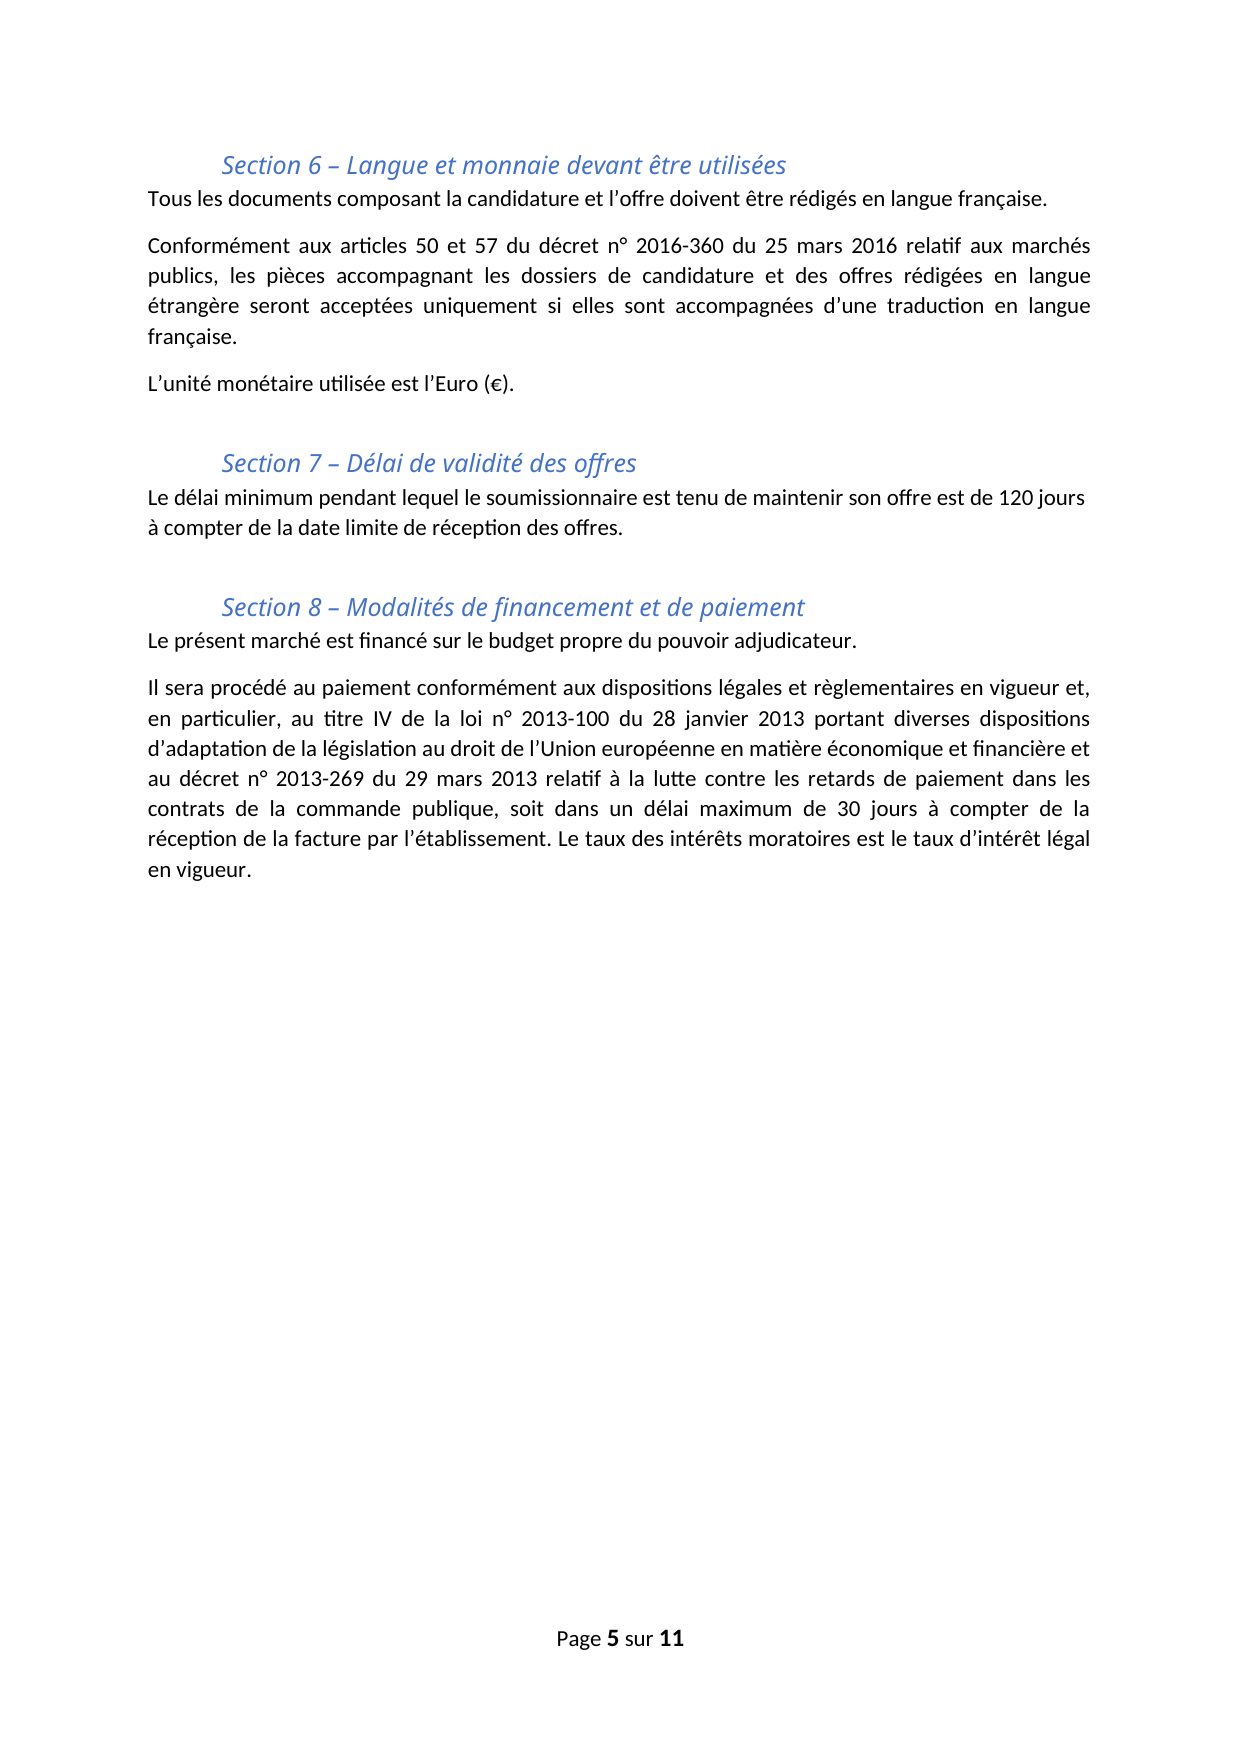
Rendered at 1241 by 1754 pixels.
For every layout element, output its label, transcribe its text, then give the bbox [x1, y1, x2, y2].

subtitle Section 6 – Langue et monnaie devant être utilisées [148, 148, 1093, 182]
text L’unité monétaire utilisée est l’Euro (€). [148, 369, 1093, 397]
text Le délai minimum pendant lequel le soumissionnaire est tenu de maintenir son offre est de 120 jours à compter de la date limite de réception des offres. [148, 483, 1093, 541]
text Le présent marché est financé sur le budget propre du pouvoir adjudicateur. [148, 627, 1093, 655]
text Tous les documents composant la candidature et l’offre doivent être rédigés en langue française. [148, 184, 1093, 212]
text Conformément aux articles 50 et 57 du décret n° 2016-360 du 25 mars 2016 relatif aux marchés publics, les pièces accompagnant les dossiers de candidature et des offres rédigées en langue étrangère seront acceptées uniquement si elles sont accompagnées d’une traduction en langue française. [148, 231, 1093, 350]
subtitle Section 8 – Modalités de financement et de paiement [148, 590, 1093, 624]
text Il sera procédé au paiement conformément aux dispositions légales et règlementaires en vigueur et, en particulier, au titre IV de la loi n° 2013-100 du 28 janvier 2013 portant diverses dispositions d’adaptation de la législation au droit de l’Union européenne en matière économique et financière et au décret n° 2013-269 du 29 mars 2013 relatif à la lutte contre les retards de paiement dans les contrats de la commande publique, soit dans un délai maximum de 30 jours à compter de la réception de la facture par l’établissement. Le taux des intérêts moratoires est le taux d’intérêt légal en vigueur. [148, 673, 1093, 883]
subtitle Section 7 – Délai de validité des offres [148, 446, 1093, 480]
